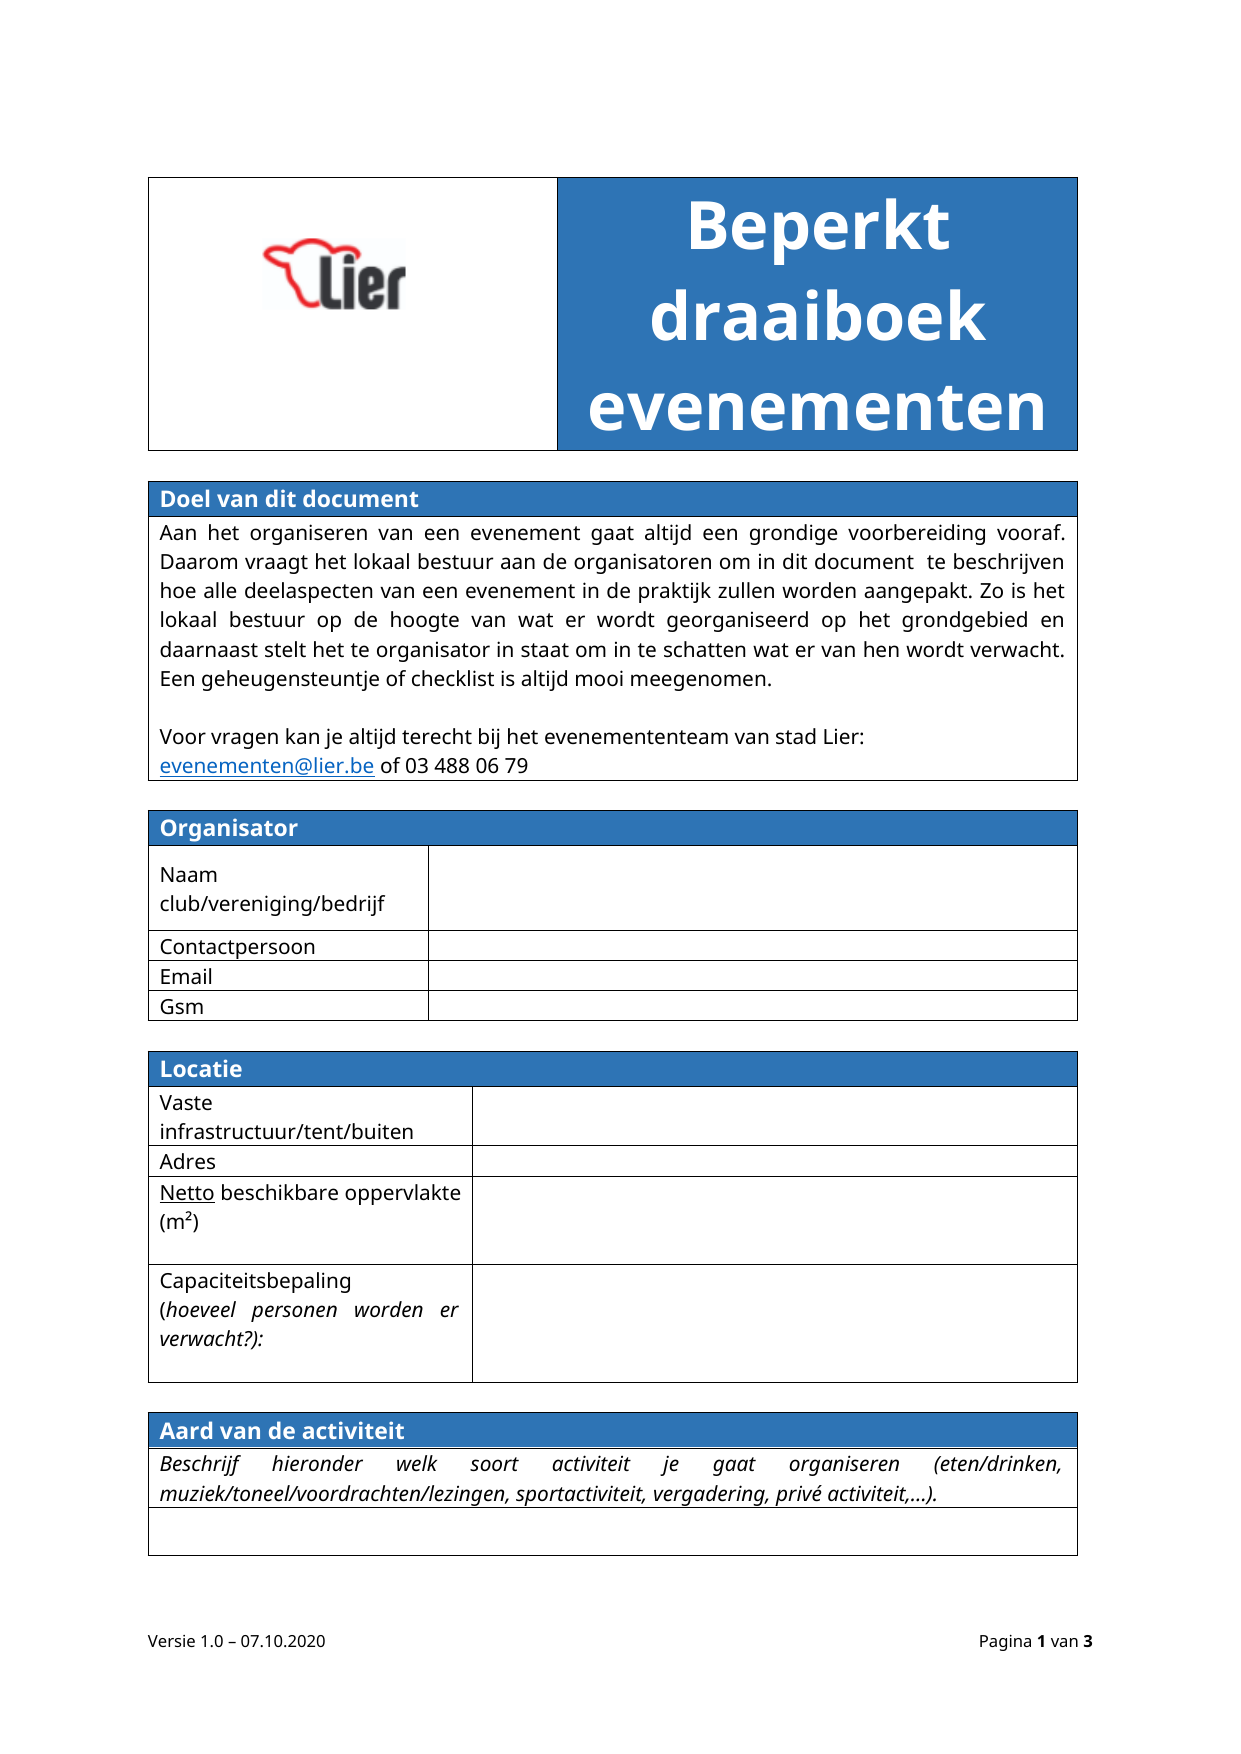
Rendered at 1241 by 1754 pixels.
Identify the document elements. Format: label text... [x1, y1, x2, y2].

table_cell Capaciteitsbepaling (hoeveel personen worden er verwacht?): [149, 1265, 472, 1382]
table_cell [473, 1265, 1077, 1382]
table_cell Adres [149, 1146, 472, 1176]
table_cell [429, 961, 1077, 990]
table_header [149, 178, 557, 450]
table_cell Aan het organiseren van een evenement gaat altijd een grondige voorbereiding vooraf. Daarom vraagt het lokaal bestuur aan de organisatoren om in dit document te beschrijven hoe alle deelaspecten van een evenement in de praktijk zullen worden aangepakt. Zo is het lokaal bestuur op de hoogte van wat er wordt georganiseerd op het grondgebied en daarnaast stelt het te organisator in staat om in te schatten wat er van hen wordt verwacht. Een geheugensteuntje of checklist is altijd mooi meegenomen. Voor vragen kan je altijd terecht bij het evenemententeam van stad Lier: evenementen@lier.be of 03 488 06 79 [149, 517, 1077, 779]
table_header Beperkt draaiboek evenementen [558, 178, 1077, 450]
table_cell Netto beschikbare oppervlakte (m²) [149, 1177, 472, 1264]
table_cell [149, 1508, 1077, 1555]
table_cell [429, 931, 1077, 960]
table_header Doel van dit document [149, 482, 1077, 516]
table_header Locatie [149, 1052, 1077, 1086]
table_cell [429, 846, 1077, 930]
table_cell [429, 991, 1077, 1020]
table_cell Vaste infrastructuur/tent/buiten [149, 1087, 472, 1145]
table_cell Beschrijf hieronder welk soort activiteit je gaat organiseren (eten/drinken, muziek/toneel/voordrachten/lezingen, sportactiviteit, vergadering, privé activiteit,…). [149, 1449, 1077, 1507]
table_cell [473, 1146, 1077, 1176]
table_cell Email [149, 961, 428, 990]
table_cell [473, 1177, 1077, 1264]
table_cell [473, 1087, 1077, 1145]
table_cell Gsm [149, 991, 428, 1020]
table_header Organisator [149, 811, 1077, 845]
table_header Aard van de activiteit [149, 1413, 1077, 1447]
table_cell Contactpersoon [149, 931, 428, 960]
picture [225, 215, 453, 338]
table_cell Naam club/vereniging/bedrijf [149, 846, 428, 930]
